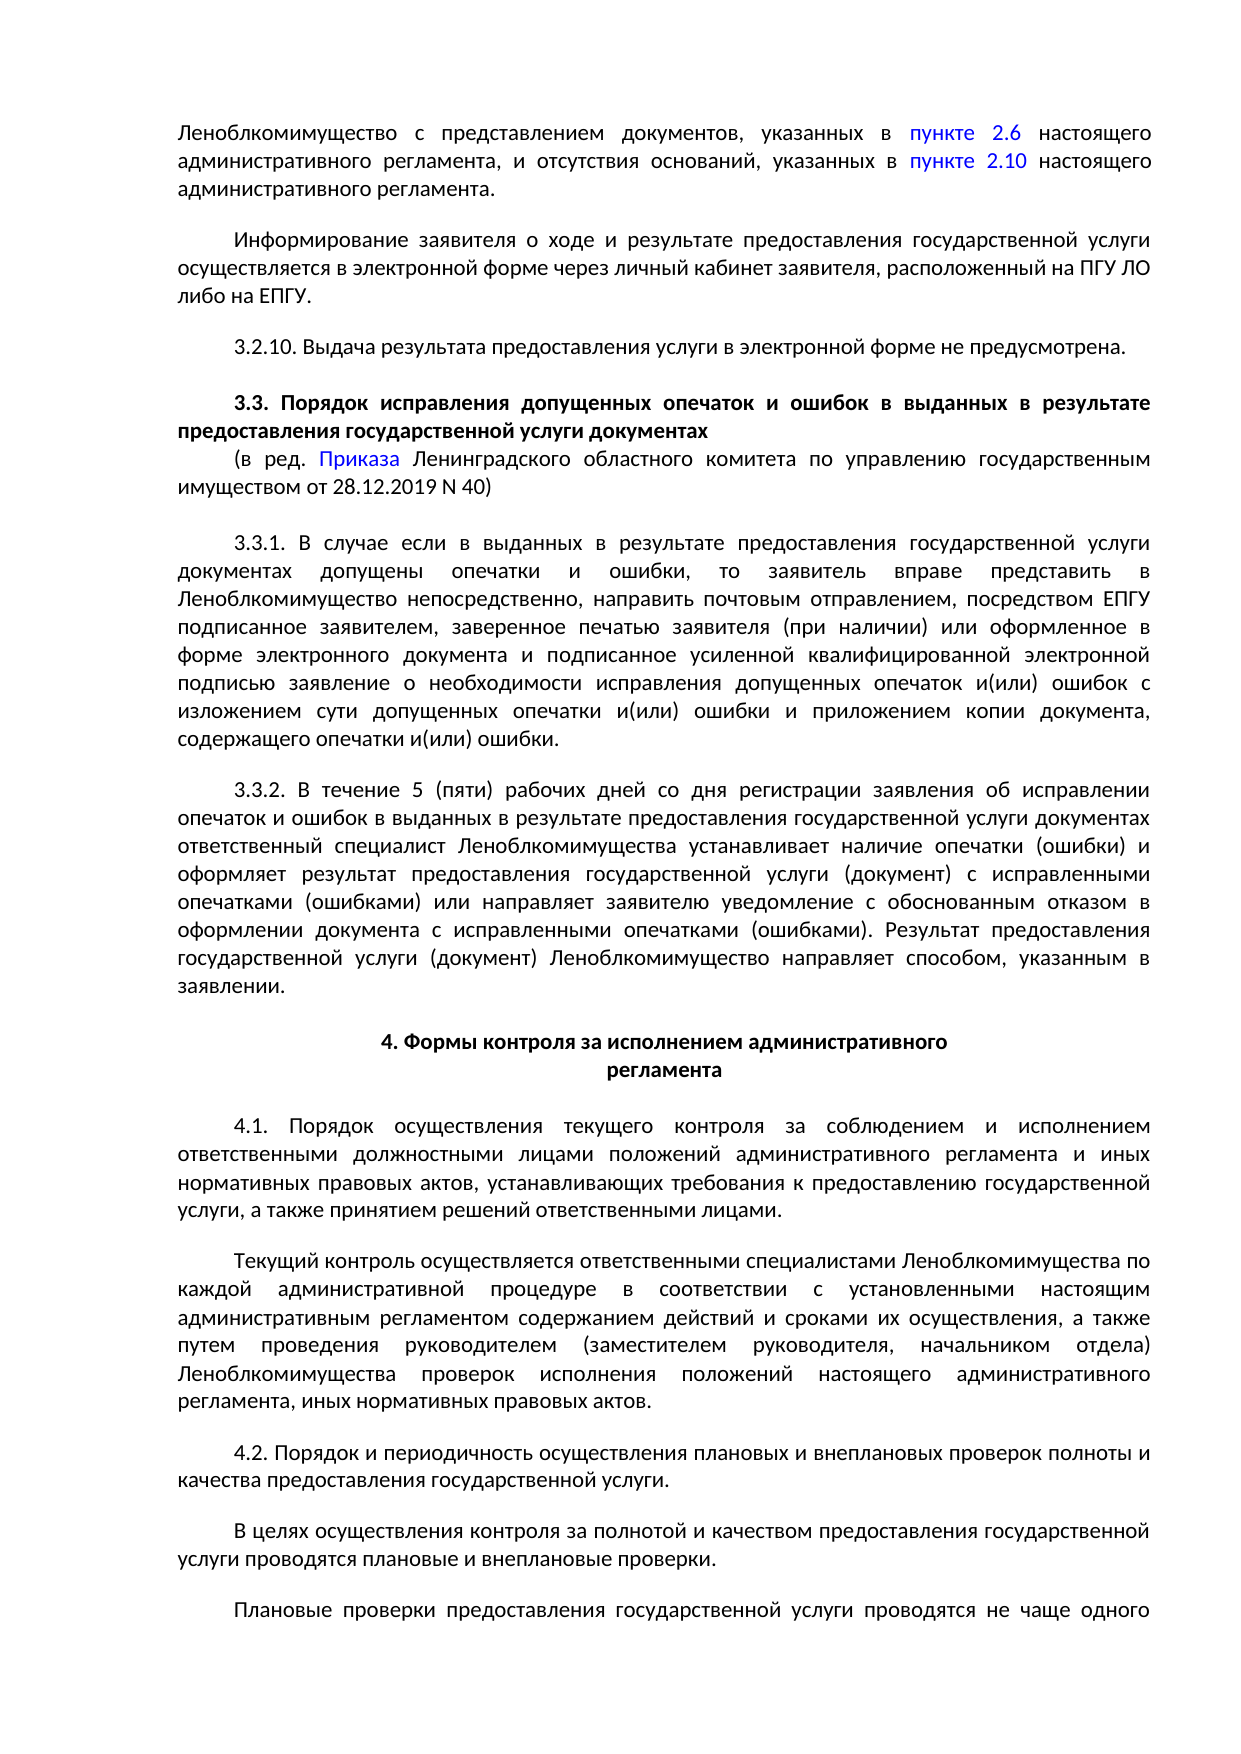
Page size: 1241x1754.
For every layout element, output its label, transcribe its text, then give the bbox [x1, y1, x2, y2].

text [177, 1596, 1152, 1623]
text 4.2. Порядок и периодичность осуществления плановых и внеплановых проверок полноты и качества предоставления государственной услуги. [177, 1438, 1152, 1494]
text (в ред. Приказа Ленинградского областного комитета по управлению государственным имуществом от 28.12.2019 N 40) [177, 444, 1152, 500]
text 3.3.1. В случае если в выданных в результате предоставления государственной услуги документах допущены опечатки и ошибки, то заявитель вправе представить в Леноблкомимущество непосредственно, направить почтовым отправлением, посредством ЕПГУ подписанное заявителем, заверенное печатью заявителя (при наличии) или оформленное в форме электронного документа и подписанное усиленной квалифицированной электронной подписью заявление о необходимости исправления допущенных опечаток и(или) ошибок с изложением сути допущенных опечатки и(или) ошибки и приложением копии документа, содержащего опечатки и(или) ошибки. [177, 528, 1152, 752]
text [177, 118, 1152, 202]
title 4. Формы контроля за исполнением административного [177, 1027, 1152, 1056]
title 3.3. Порядок исправления допущенных опечаток и ошибок в выданных в результате предоставления государственной услуги документах [177, 388, 1152, 444]
text 3.3.2. В течение 5 (пяти) рабочих дней со дня регистрации заявления об исправлении опечаток и ошибок в выданных в результате предоставления государственной услуги документах ответственный специалист Леноблкомимущества устанавливает наличие опечатки (ошибки) и оформляет результат предоставления государственной услуги (документ) с исправленными опечатками (ошибками) или направляет заявителю уведомление с обоснованным отказом в оформлении документа с исправленными опечатками (ошибками). Результат предоставления государственной услуги (документ) Леноблкомимущество направляет способом, указанным в заявлении. [177, 775, 1152, 999]
text Информирование заявителя о ходе и результате предоставления государственной услуги осуществляется в электронной форме через личный кабинет заявителя, расположенный на ПГУ ЛО либо на ЕПГУ. [177, 225, 1152, 309]
text 3.2.10. Выдача результата предоставления услуги в электронной форме не предусмотрена. [177, 332, 1152, 360]
title регламента [177, 1056, 1152, 1083]
text Текущий контроль осуществляется ответственными специалистами Леноблкомимущества по каждой административной процедуре в соответствии с установленными настоящим административным регламентом содержанием действий и сроками их осуществления, а также путем проведения руководителем (заместителем руководителя, начальником отдела) Леноблкомимущества проверок исполнения положений настоящего административного регламента, иных нормативных правовых актов. [177, 1247, 1152, 1415]
text 4.1. Порядок осуществления текущего контроля за соблюдением и исполнением ответственными должностными лицами положений административного регламента и иных нормативных правовых актов, устанавливающих требования к предоставлению государственной услуги, а также принятием решений ответственными лицами. [177, 1112, 1152, 1224]
text В целях осуществления контроля за полнотой и качеством предоставления государственной услуги проводятся плановые и внеплановые проверки. [177, 1517, 1152, 1573]
